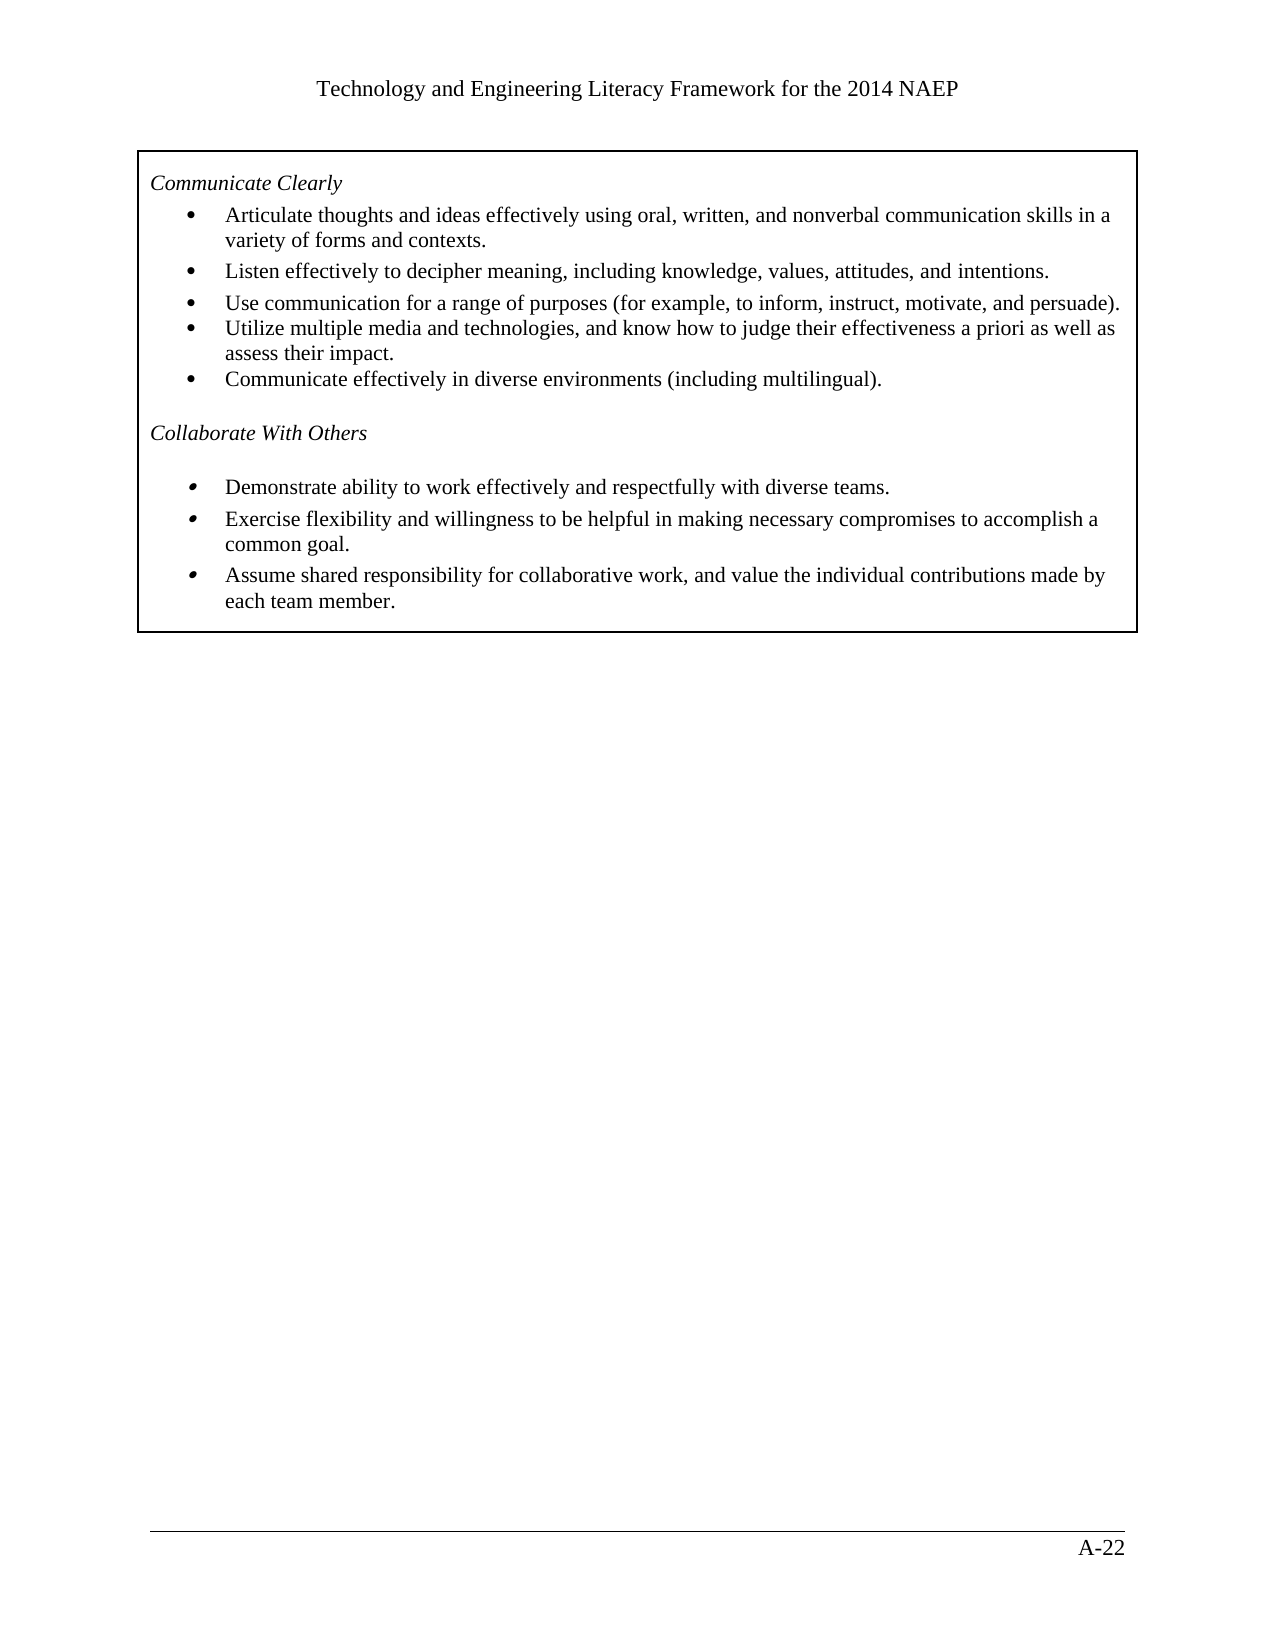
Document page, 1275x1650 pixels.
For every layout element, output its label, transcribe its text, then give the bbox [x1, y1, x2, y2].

table_cell Communicate Clearly Articulate thoughts and ideas effectively using oral, written, and nonverbal communication skills in a variety of forms and contexts. Listen effectively to decipher meaning, including knowledge, values, attitudes, and intentions. Use communication for a range of purposes (for example, to inform, instruct, motivate, and persuade). Utilize multiple media and technologies, and know how to judge their effectiveness a priori as well as assess their impact. Communicate effectively in diverse environments (including multilingual). Collaborate With Others Demonstrate ability to work effectively and respectfully with diverse teams. Exercise flexibility and willingness to be helpful in making necessary compromises to accomplish a common goal. Assume shared responsibility for collaborative work, and value the individual contributions made by each team member. [139, 152, 1136, 631]
